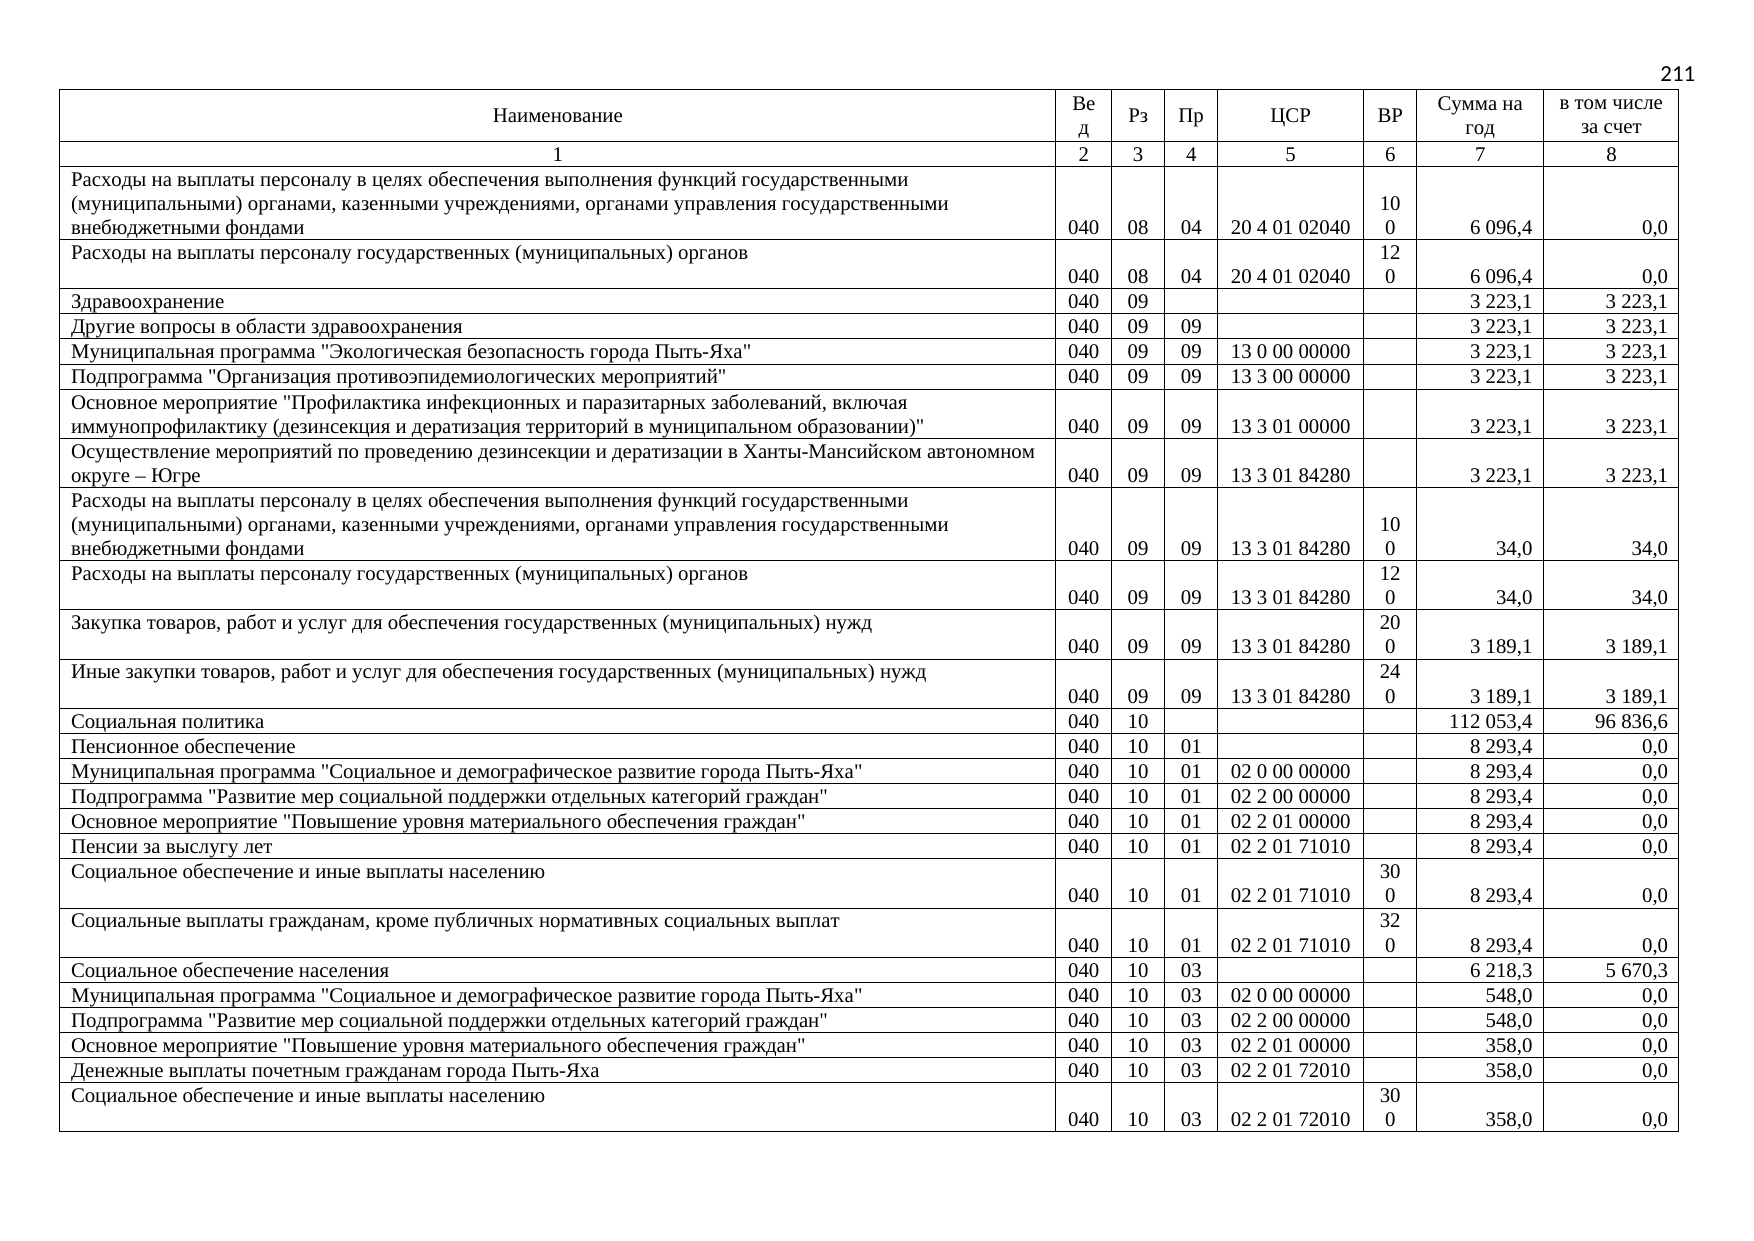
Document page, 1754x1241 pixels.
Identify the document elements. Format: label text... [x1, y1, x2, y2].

table_cell 8 [1544, 142, 1678, 166]
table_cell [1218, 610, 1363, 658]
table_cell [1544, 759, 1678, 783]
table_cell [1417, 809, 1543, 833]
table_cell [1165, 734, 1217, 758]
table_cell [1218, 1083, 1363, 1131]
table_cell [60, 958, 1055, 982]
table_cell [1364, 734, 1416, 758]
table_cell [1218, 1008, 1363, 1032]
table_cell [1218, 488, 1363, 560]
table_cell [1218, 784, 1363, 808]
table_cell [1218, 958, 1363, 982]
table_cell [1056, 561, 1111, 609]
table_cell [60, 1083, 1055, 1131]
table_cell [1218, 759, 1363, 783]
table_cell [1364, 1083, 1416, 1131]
table_cell 6 [1364, 142, 1416, 166]
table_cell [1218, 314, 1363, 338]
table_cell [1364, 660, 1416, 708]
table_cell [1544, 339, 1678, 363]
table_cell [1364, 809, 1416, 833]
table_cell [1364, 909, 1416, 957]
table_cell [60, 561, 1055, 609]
table_cell 5 [1218, 142, 1363, 166]
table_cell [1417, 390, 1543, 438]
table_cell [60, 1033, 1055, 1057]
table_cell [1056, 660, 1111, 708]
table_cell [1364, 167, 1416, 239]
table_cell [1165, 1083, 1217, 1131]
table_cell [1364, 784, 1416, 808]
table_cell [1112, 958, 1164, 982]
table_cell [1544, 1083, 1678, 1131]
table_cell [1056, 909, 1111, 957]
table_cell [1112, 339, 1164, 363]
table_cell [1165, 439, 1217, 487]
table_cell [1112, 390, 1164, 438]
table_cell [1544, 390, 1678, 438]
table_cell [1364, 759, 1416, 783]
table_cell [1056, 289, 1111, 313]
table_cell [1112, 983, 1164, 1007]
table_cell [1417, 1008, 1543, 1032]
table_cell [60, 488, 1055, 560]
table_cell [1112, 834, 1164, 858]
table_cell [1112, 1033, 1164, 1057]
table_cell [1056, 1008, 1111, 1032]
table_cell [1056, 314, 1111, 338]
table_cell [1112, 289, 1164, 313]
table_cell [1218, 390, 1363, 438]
table_cell 4 [1165, 142, 1217, 166]
table_header Вед [1056, 90, 1111, 141]
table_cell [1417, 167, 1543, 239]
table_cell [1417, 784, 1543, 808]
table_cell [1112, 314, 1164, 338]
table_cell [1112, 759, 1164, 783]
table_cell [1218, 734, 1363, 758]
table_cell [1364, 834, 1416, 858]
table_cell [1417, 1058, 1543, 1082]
table_cell 2 [1056, 142, 1111, 166]
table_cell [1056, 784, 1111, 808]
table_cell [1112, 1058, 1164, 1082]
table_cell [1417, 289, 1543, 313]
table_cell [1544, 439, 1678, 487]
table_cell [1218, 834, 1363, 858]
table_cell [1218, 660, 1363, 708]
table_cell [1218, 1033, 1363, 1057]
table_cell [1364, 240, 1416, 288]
table_cell 7 [1417, 142, 1543, 166]
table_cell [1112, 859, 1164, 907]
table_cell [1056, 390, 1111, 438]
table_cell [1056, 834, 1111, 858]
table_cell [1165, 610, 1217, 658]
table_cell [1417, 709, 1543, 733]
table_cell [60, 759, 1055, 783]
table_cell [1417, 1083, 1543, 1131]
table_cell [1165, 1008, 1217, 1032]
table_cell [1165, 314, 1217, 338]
table_header Рз [1112, 90, 1164, 141]
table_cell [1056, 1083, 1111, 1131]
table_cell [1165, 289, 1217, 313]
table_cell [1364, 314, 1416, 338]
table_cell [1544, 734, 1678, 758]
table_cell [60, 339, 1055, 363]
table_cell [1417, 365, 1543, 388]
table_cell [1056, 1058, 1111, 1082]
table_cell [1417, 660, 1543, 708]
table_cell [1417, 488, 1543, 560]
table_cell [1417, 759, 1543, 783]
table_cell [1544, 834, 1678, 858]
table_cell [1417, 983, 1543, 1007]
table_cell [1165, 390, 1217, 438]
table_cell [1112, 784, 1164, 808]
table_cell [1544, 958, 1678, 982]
table_cell 3 [1112, 142, 1164, 166]
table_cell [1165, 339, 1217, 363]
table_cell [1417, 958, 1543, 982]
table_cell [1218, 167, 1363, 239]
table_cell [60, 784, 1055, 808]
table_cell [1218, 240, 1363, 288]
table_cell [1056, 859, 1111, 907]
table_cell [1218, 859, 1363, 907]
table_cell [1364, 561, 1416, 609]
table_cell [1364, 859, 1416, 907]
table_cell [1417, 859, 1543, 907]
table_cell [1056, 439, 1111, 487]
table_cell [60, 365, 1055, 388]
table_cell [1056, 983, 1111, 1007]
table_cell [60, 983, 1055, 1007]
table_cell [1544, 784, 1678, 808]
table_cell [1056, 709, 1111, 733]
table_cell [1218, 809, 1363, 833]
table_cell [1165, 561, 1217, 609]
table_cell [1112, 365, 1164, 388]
table_cell 1 [60, 142, 1055, 166]
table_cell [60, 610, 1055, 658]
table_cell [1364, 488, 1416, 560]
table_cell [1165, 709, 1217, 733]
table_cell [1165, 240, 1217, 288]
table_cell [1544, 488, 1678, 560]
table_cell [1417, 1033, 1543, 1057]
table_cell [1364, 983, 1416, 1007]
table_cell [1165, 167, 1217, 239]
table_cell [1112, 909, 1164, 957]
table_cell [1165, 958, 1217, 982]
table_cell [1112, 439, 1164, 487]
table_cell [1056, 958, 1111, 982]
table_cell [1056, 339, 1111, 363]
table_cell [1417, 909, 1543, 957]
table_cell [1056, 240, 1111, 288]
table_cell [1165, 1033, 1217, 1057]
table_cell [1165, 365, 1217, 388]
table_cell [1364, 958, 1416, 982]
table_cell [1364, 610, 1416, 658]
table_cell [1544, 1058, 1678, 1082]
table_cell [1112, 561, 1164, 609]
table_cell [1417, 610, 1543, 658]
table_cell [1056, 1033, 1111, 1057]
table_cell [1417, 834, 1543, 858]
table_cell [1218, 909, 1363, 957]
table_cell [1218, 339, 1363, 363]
table_header Сумма на год [1417, 90, 1543, 141]
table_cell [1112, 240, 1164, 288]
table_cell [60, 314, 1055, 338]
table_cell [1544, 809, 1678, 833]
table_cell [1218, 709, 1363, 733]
table_header в том числе за счет субвенций из бюджета автономного округа [1544, 90, 1678, 141]
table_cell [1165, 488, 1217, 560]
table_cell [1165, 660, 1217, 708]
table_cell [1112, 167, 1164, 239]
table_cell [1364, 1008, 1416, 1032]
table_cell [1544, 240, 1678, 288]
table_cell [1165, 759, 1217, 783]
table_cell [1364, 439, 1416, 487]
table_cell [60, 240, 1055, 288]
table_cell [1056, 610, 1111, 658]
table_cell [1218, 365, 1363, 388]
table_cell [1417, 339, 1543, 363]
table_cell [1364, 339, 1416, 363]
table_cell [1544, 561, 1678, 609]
table_header Наименование [60, 90, 1055, 141]
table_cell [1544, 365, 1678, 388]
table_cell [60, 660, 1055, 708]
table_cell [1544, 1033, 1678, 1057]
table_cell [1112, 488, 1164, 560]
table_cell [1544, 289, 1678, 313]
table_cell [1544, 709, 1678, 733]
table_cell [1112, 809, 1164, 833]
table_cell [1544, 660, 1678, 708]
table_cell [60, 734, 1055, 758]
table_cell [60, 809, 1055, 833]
table_header ЦСР [1218, 90, 1363, 141]
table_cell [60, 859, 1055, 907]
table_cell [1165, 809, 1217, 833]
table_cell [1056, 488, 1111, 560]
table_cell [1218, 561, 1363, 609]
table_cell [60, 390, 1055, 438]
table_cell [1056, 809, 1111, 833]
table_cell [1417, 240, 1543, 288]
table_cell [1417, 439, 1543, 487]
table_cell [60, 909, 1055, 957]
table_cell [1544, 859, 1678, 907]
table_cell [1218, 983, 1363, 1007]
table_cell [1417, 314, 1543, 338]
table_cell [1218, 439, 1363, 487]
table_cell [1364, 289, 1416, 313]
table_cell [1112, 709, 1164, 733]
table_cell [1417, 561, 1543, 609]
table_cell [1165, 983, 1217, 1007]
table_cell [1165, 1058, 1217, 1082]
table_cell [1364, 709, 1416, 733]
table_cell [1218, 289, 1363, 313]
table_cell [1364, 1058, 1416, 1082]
table_header Пр [1165, 90, 1217, 141]
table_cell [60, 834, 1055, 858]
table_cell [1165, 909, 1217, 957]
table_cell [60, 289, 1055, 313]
table_header ВР [1364, 90, 1416, 141]
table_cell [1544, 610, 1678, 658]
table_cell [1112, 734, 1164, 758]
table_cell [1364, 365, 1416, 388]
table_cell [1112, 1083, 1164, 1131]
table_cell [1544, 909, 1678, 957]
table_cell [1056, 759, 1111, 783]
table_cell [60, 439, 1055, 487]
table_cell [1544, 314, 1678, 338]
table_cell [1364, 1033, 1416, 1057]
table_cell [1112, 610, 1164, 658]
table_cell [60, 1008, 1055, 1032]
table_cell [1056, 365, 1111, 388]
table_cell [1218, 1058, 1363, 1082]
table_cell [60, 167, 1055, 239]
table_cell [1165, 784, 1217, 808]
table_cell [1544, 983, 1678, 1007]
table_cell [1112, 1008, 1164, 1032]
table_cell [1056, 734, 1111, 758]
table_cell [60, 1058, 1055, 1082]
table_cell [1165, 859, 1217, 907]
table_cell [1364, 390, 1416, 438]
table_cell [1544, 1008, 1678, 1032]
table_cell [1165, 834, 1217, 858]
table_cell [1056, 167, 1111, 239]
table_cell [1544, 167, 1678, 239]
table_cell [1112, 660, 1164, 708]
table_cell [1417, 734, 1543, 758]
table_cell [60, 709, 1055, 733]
